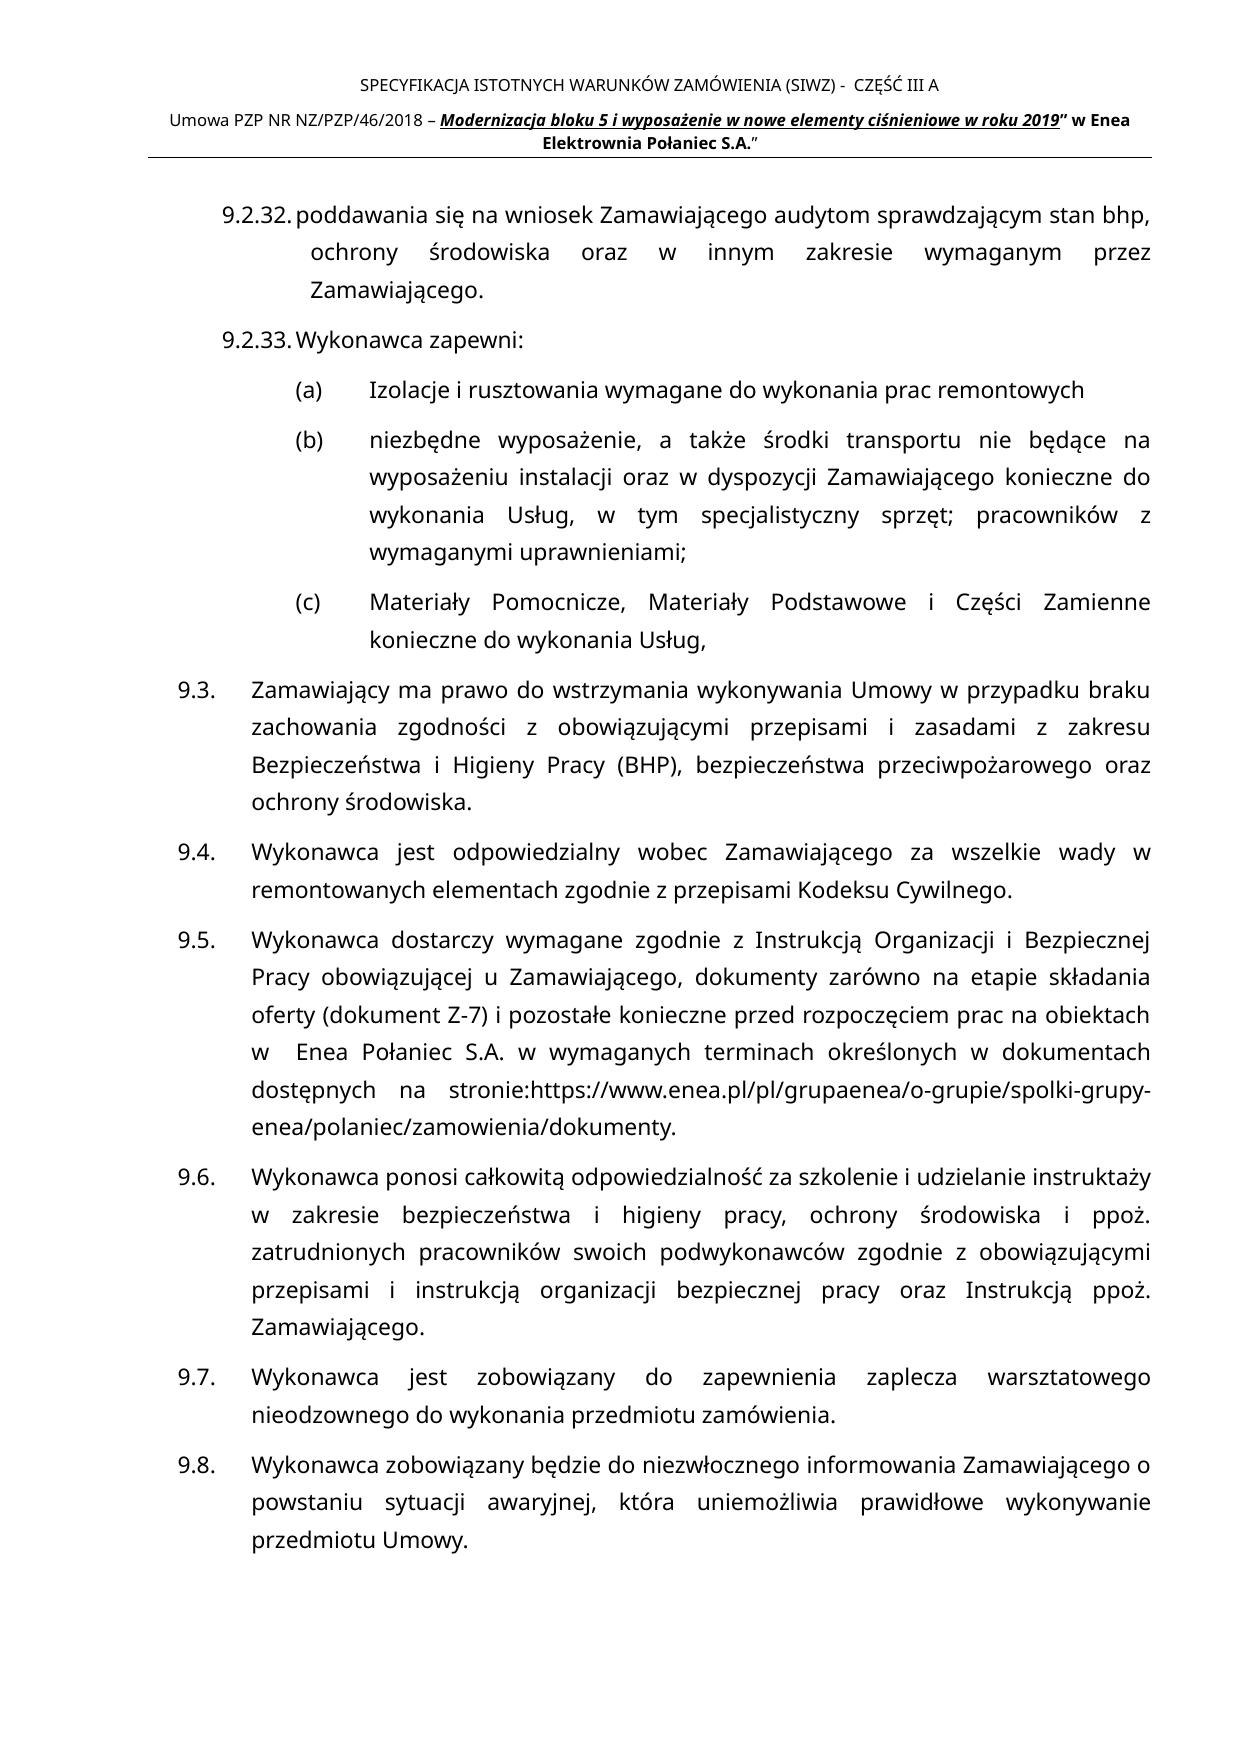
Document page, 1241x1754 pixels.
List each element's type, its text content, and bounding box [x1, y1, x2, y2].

subtitle niezbędne wyposażenie, a także środki transportu nie będące na wyposażeniu instalacji oraz w dyspozycji Zamawiającego konieczne do wykonania Usług, w tym specjalistyczny sprzęt; pracowników z wymaganymi uprawnieniami; [295, 424, 1152, 568]
subtitle Wykonawca jest odpowiedzialny wobec Zamawiającego za wszelkie wady w remontowanych elementach zgodnie z przepisami Kodeksu Cywilnego. [177, 836, 1152, 905]
subtitle Wykonawca ponosi całkowitą odpowiedzialność za szkolenie i udzielanie instruktaży w zakresie bezpieczeństwa i higieny pracy, ochrony środowiska i ppoż. zatrudnionych pracowników swoich podwykonawców zgodnie z obowiązującymi przepisami i instrukcją organizacji bezpiecznej pracy oraz Instrukcją ppoż. Zamawiającego. [177, 1161, 1152, 1343]
subtitle Izolacje i rusztowania wymagane do wykonania prac remontowych [295, 374, 1152, 405]
subtitle Wykonawca zapewni: [222, 324, 1152, 355]
subtitle Materiały Pomocnicze, Materiały Podstawowe i Części Zamienne konieczne do wykonania Usług, [295, 586, 1152, 655]
subtitle Zamawiający ma prawo do wstrzymania wykonywania Umowy w przypadku braku zachowania zgodności z obowiązującymi przepisami i zasadami z zakresu Bezpieczeństwa i Higieny Pracy (BHP), bezpieczeństwa przeciwpożarowego oraz ochrony środowiska. [177, 674, 1152, 818]
subtitle Wykonawca jest zobowiązany do zapewnienia zaplecza warsztatowego nieodzownego do wykonania przedmiotu zamówienia. [177, 1361, 1152, 1430]
subtitle Wykonawca zobowiązany będzie do niezwłocznego informowania Zamawiającego o powstaniu sytuacji awaryjnej, która uniemożliwia prawidłowe wykonywanie przedmiotu Umowy. [177, 1449, 1152, 1555]
subtitle poddawania się na wniosek Zamawiającego audytom sprawdzającym stan bhp, ochrony środowiska oraz w innym zakresie wymaganym przez Zamawiającego. [222, 199, 1152, 305]
subtitle Wykonawca dostarczy wymagane zgodnie z Instrukcją Organizacji i Bezpiecznej Pracy obowiązującej u Zamawiającego, dokumenty zarówno na etapie składania oferty (dokument Z-7) i pozostałe konieczne przed rozpoczęciem prac na obiektach w Enea Połaniec S.A. w wymaganych terminach określonych w dokumentach dostępnych na stronie:https://www.enea.pl/pl/grupaenea/o-grupie/spolki-grupy-enea/polaniec/zamowienia/dokumenty. [177, 924, 1152, 1143]
